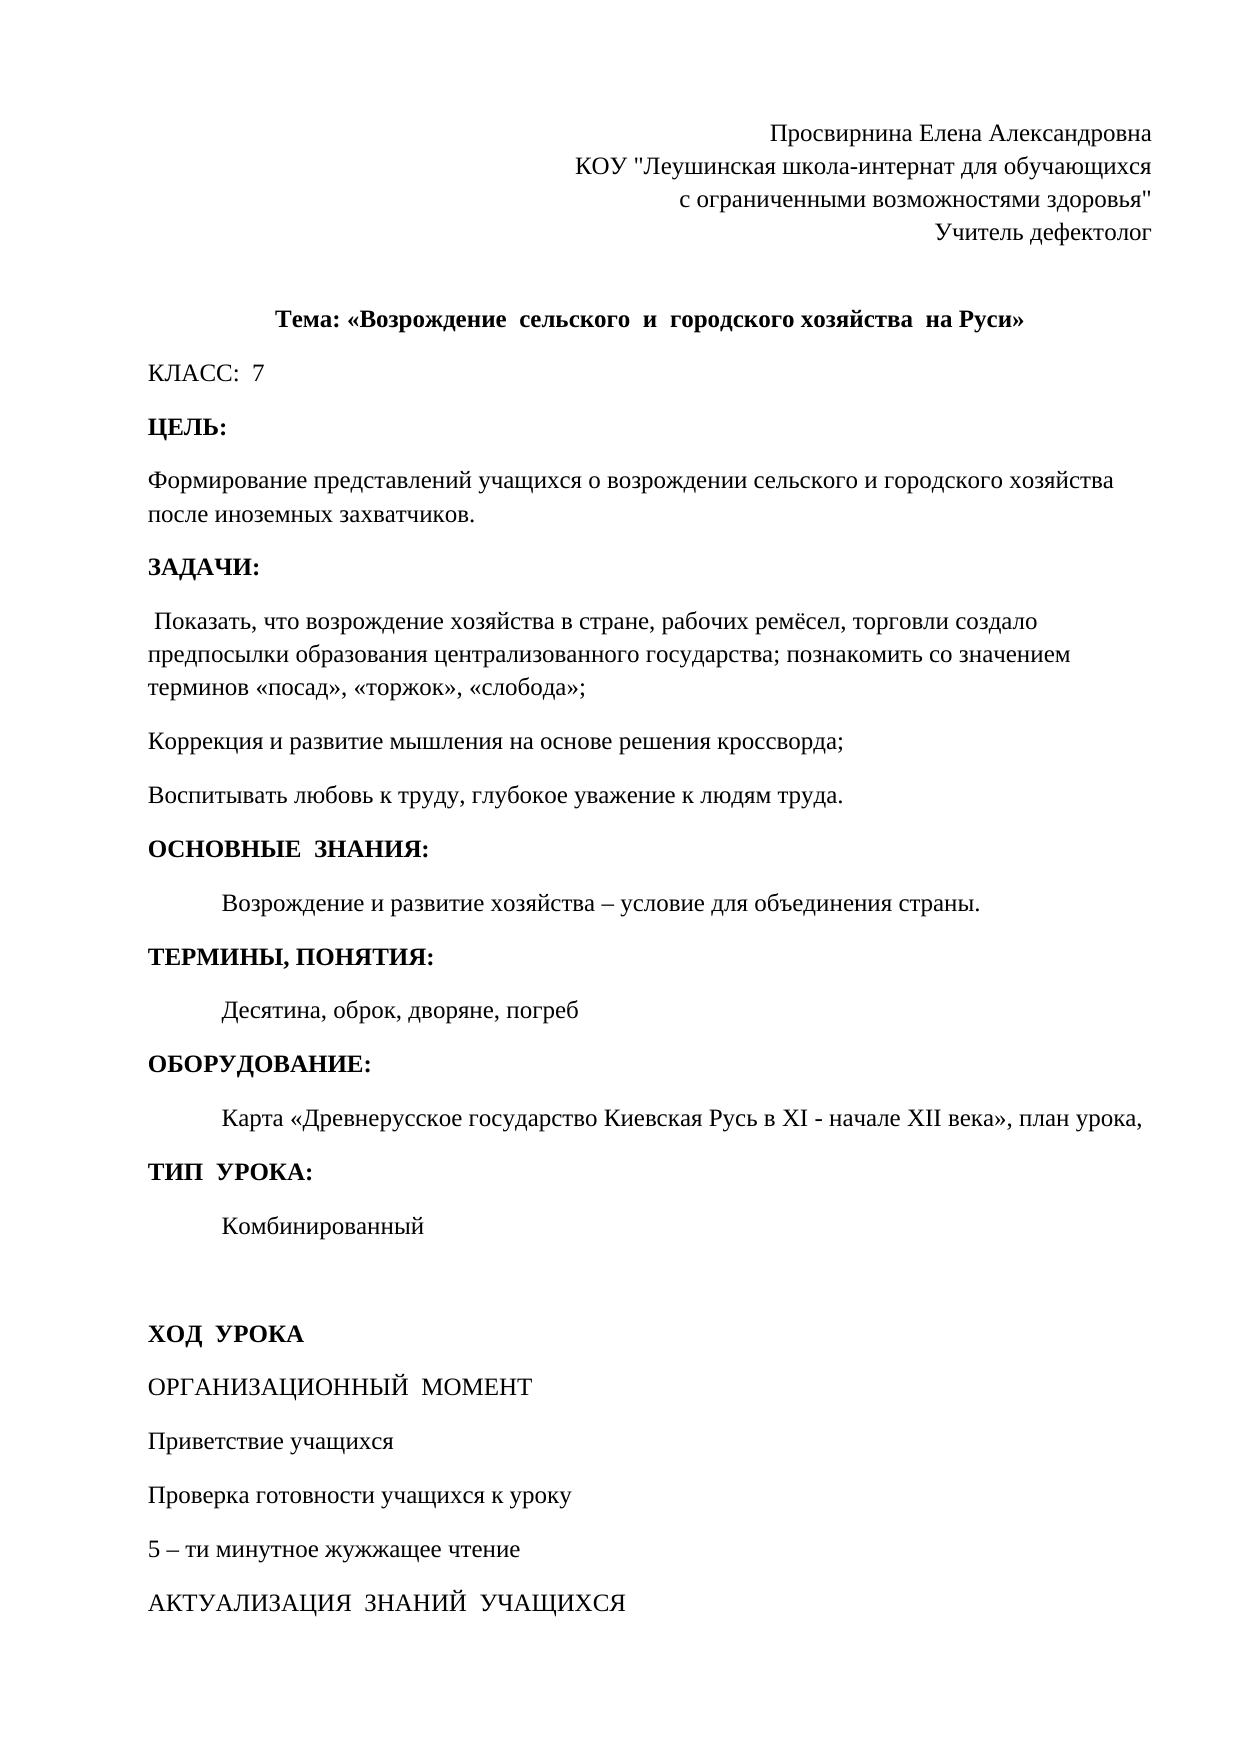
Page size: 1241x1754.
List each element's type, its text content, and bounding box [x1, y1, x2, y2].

text с ограниченными возможностями здоровья" [148, 184, 1152, 213]
text ОСНОВНЫЕ ЗНАНИЯ: [148, 834, 1152, 863]
text Воспитывать любовь к труду, глубокое уважение к людям труда. [148, 780, 1152, 809]
text Комбинированный [148, 1211, 1152, 1240]
text Десятина, оброк, дворяне, погреб [148, 996, 1152, 1024]
text ЦЕЛЬ: [148, 412, 1152, 441]
text ОРГАНИЗАЦИОННЫЙ МОМЕНТ [148, 1372, 1152, 1401]
text ХОД УРОКА [148, 1319, 1152, 1347]
text ТИП УРОКА: [148, 1157, 1152, 1186]
text АКТУАЛИЗАЦИЯ ЗНАНИЙ УЧАЩИХСЯ [148, 1588, 1152, 1617]
text Возрождение и развитие хозяйства – условие для объединения страны. [148, 888, 1152, 917]
text Проверка готовности учащихся к уроку [148, 1480, 1152, 1509]
text КОУ "Леушинская школа-интернат для обучающихся [148, 151, 1152, 180]
text Приветствие учащихся [148, 1426, 1152, 1455]
text ОБОРУДОВАНИЕ: [148, 1049, 1152, 1078]
text Учитель дефектолог [148, 217, 1152, 246]
text Коррекция и развитие мышления на основе решения кроссворда; [148, 726, 1152, 755]
text КЛАСС: 7 [148, 358, 1152, 387]
text Показать, что возрождение хозяйства в стране, рабочих ремёсел, торговли создало предпосылки образования централизованного государства; познакомить со значением терминов «посад», «торжок», «слобода»; [148, 606, 1152, 701]
text Тема: «Возрождение сельского и городского хозяйства на Руси» [148, 304, 1152, 333]
text 5 – ти минутное жужжащее чтение [148, 1534, 1152, 1563]
text Карта «Древнерусское государство Киевская Русь в XI - начале XII века», план урока, [148, 1103, 1152, 1132]
text ЗАДАЧИ: [148, 552, 1152, 581]
text Формирование представлений учащихся о возрождении сельского и городского хозяйства после иноземных захватчиков. [148, 466, 1152, 527]
text Просвирнина Елена Александровна [148, 118, 1152, 147]
text ТЕРМИНЫ, ПОНЯТИЯ: [148, 942, 1152, 970]
